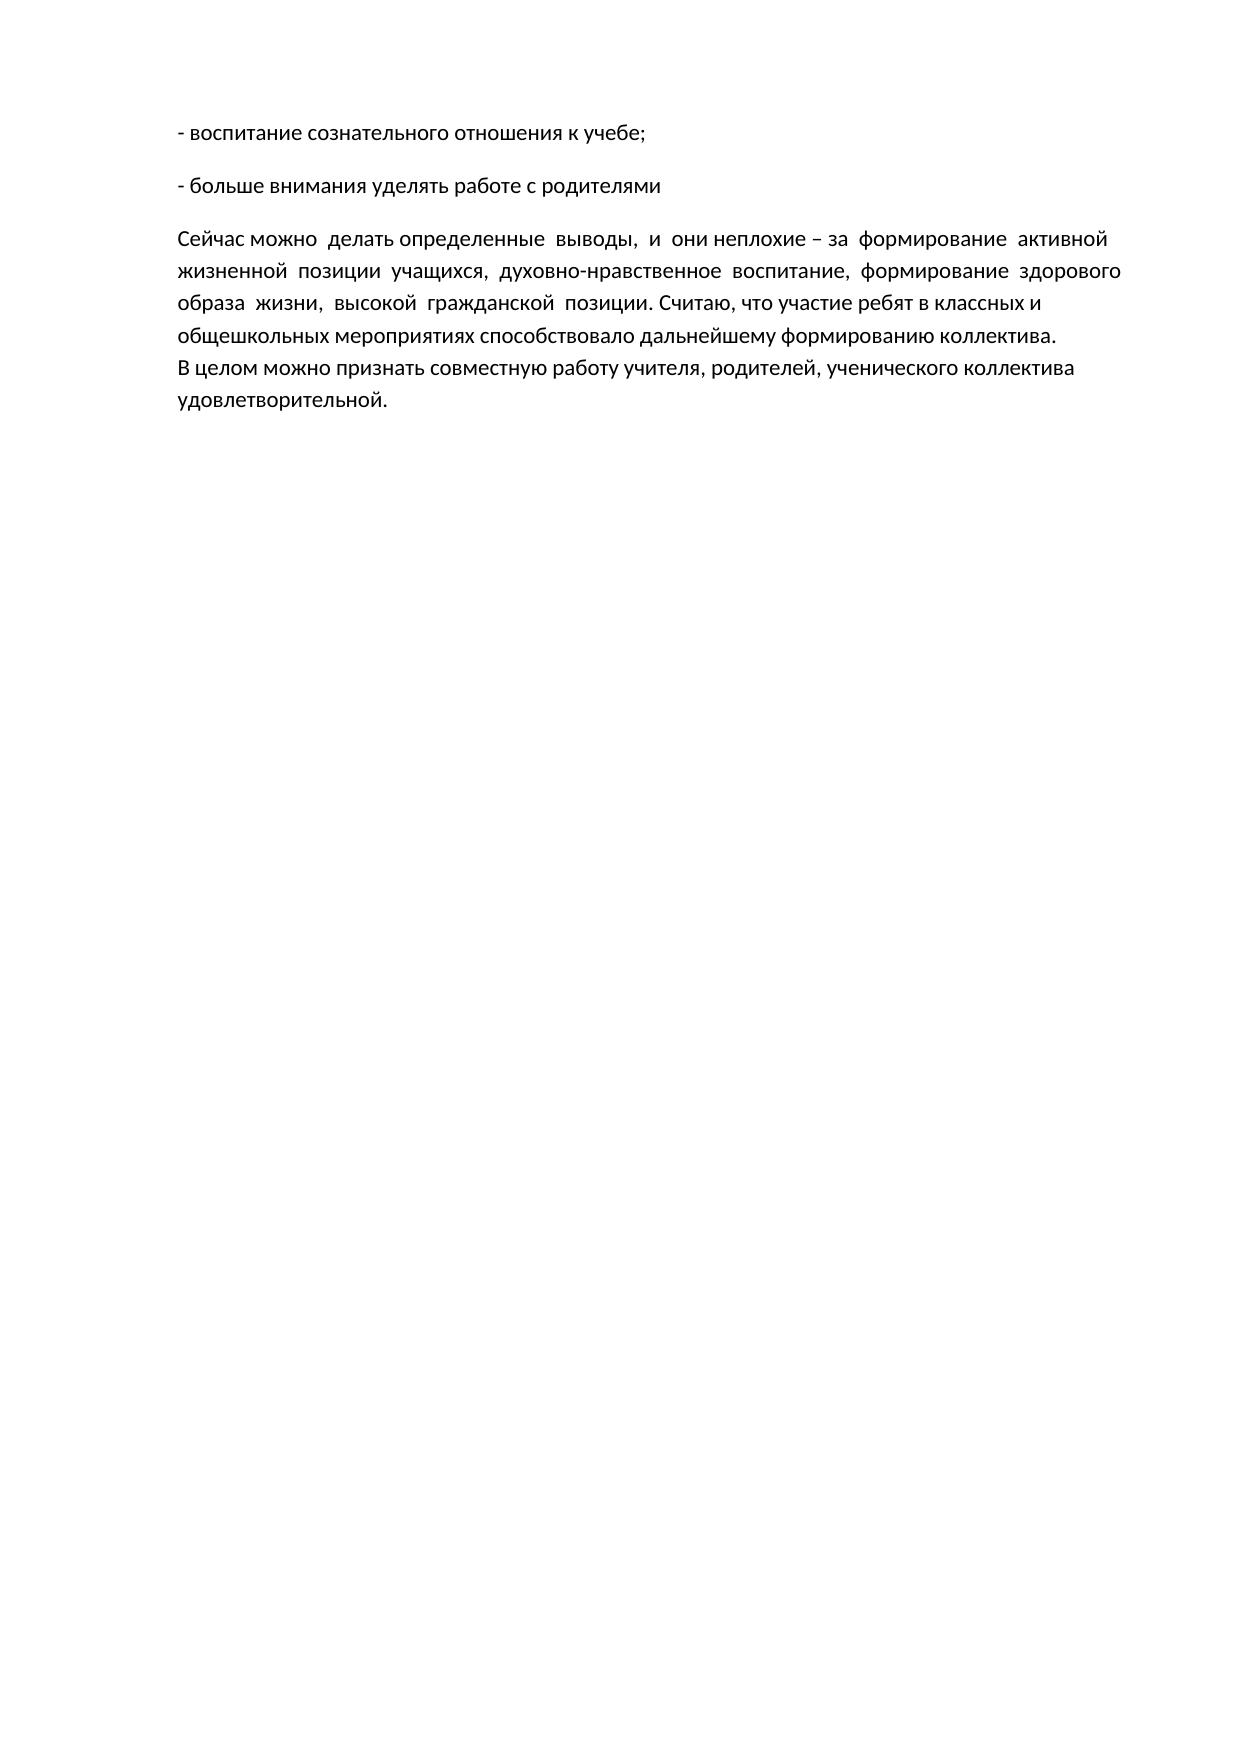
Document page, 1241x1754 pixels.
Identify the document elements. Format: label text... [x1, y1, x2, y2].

text - воспитание сознательного отношения к учебе; [177, 118, 1152, 146]
text - больше внимания уделять работе с родителями [177, 171, 1152, 199]
text Сейчас можно делать определенные выводы, и они неплохие – за формирование активной жизненной позиции учащихся, духовно-нравственное воспитание, формирование здорового образа жизни, высокой гражданской позиции. Считаю, что участие ребят в классных и общешкольных мероприятиях способствовало дальнейшему формированию коллектива. В целом можно признать совместную работу учителя, родителей, ученического коллектива удовлетворительной. [177, 224, 1152, 413]
